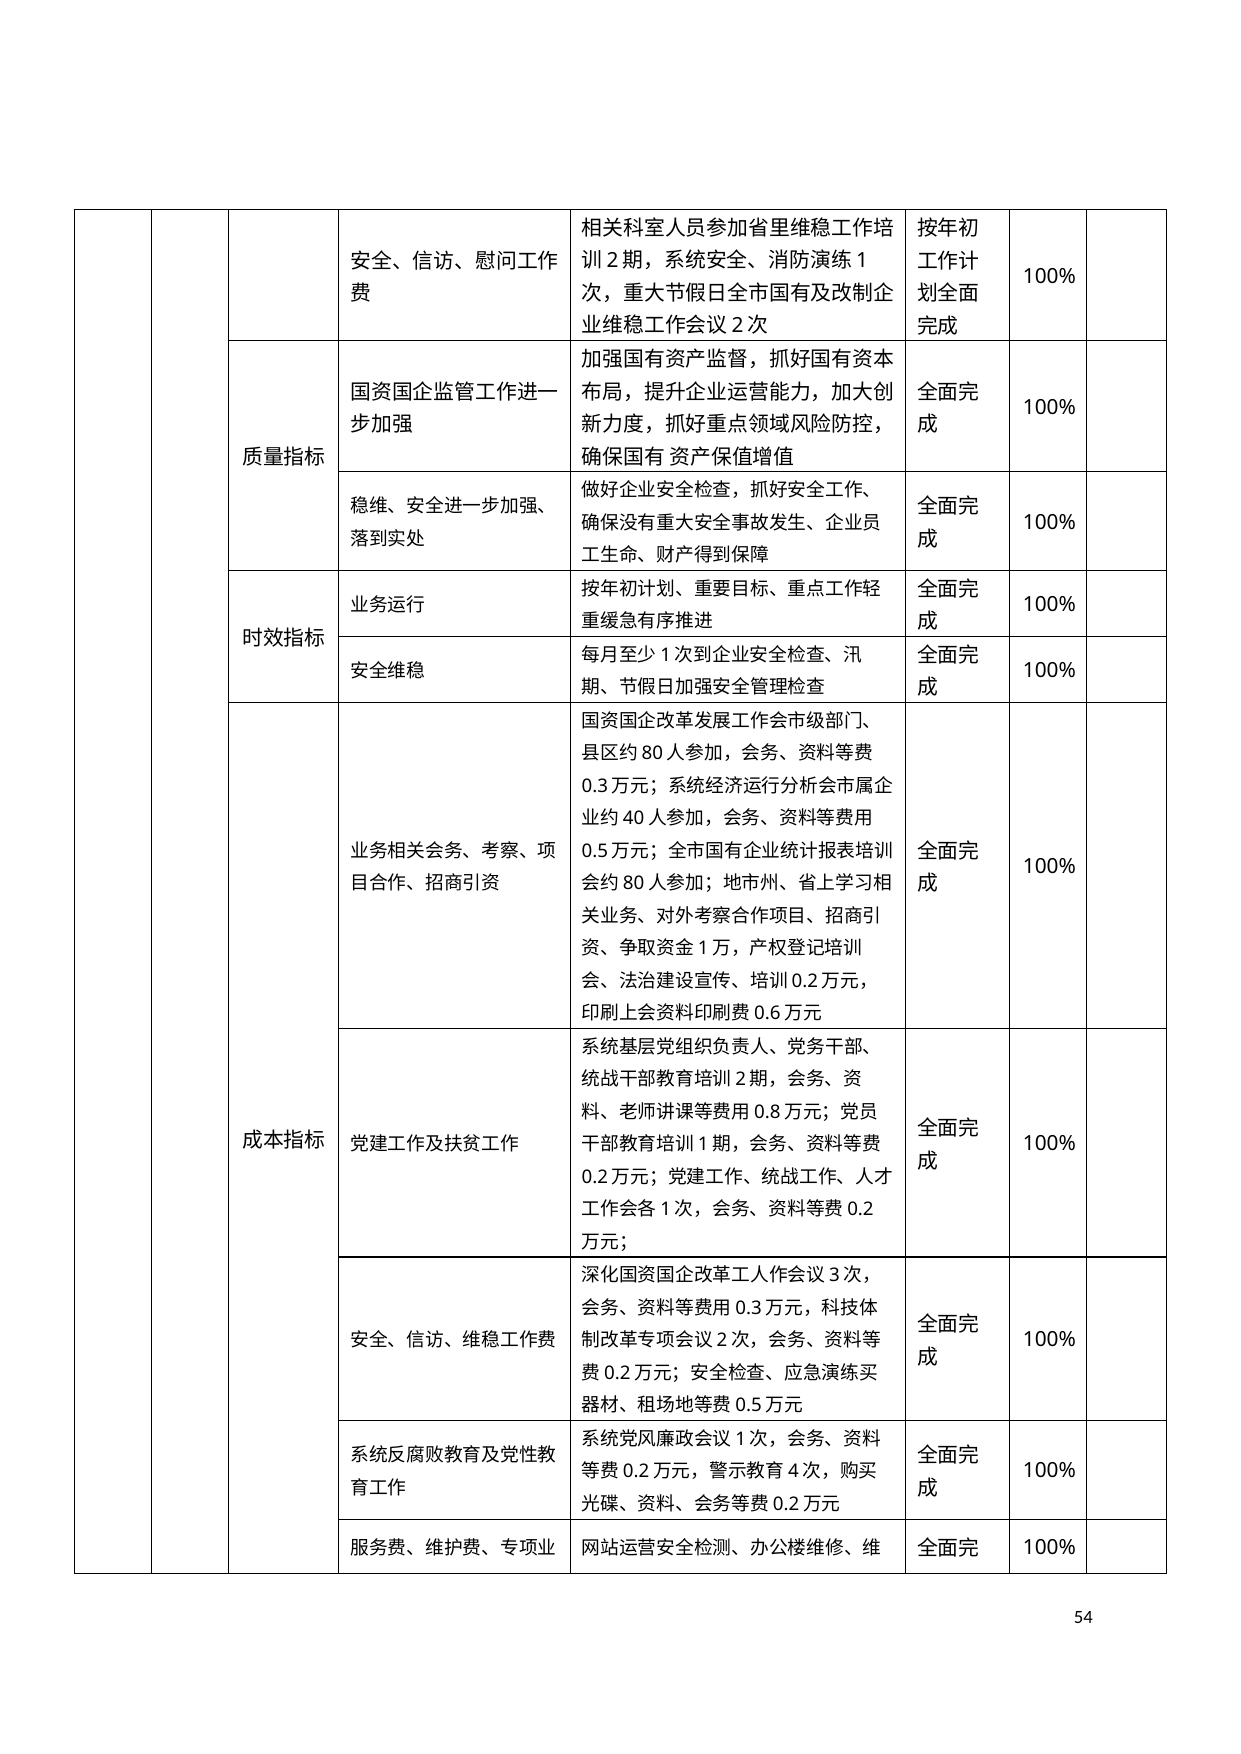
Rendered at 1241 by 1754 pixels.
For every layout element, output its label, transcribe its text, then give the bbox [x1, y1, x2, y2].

table_cell 100% [1010, 1029, 1086, 1256]
table_cell 全面完成 [906, 637, 1009, 702]
table_cell 稳维、安全进一步加强、落到实处 [339, 472, 570, 570]
table_cell [1087, 1029, 1166, 1256]
table_cell 安全维稳 [339, 637, 570, 702]
table_cell [1087, 1421, 1166, 1518]
table_cell 100% [1010, 703, 1086, 1028]
table_cell 相关科室人员参加省里维稳工作培训2期，系统安全、消防演练1次，重大节假日全市国有及改制企业维稳工作会议2次 [571, 210, 905, 340]
table_cell 加强国有资产监督，抓好国有资本布局，提升企业运营能力，加大创新力度，抓好重点领域风险防控，确保国有 资产保值增值 [571, 341, 905, 471]
table_cell 按年初计划、重要目标、重点工作轻重缓急有序推进 [571, 571, 905, 636]
table_cell 时效指标 [229, 571, 338, 702]
table_cell 100% [1010, 637, 1086, 702]
table_cell 每月至少1次到企业安全检查、汛期、节假日加强安全管理检查 [571, 637, 905, 702]
table_cell 业务运行 [339, 571, 570, 636]
table_cell [1087, 1258, 1166, 1420]
table_cell 安全、信访、维稳工作费 [339, 1258, 570, 1420]
table_cell [1087, 571, 1166, 636]
table_cell 100% [1010, 1421, 1086, 1518]
table_cell [1087, 1520, 1166, 1573]
table_cell [1087, 472, 1166, 570]
table_cell 安全、信访、慰问工作费 [339, 210, 570, 340]
table_cell 全面完成 [906, 1029, 1009, 1256]
table_cell 系统党风廉政会议1次，会务、资料等费0.2万元，警示教育4次，购买光碟、资料、会务等费0.2万元 [571, 1421, 905, 1518]
table_cell 全面完成 [906, 472, 1009, 570]
table_cell 党建工作及扶贫工作 [339, 1029, 570, 1256]
table_cell 100% [1010, 1258, 1086, 1420]
table_cell 100% [1010, 341, 1086, 471]
table_cell 国资国企改革发展工作会市级部门、县区约80人参加，会务、资料等费0.3万元；系统经济运行分析会市属企业约40人参加，会务、资料等费用0.5万元；全市国有企业统计报表培训会约80人参加；地市州、省上学习相关业务、对外考察合作项目、招商引资、争取资金1万，产权登记培训会、法治建设宣传、培训0.2万元，印刷上会资料印刷费0.6万元 [571, 703, 905, 1028]
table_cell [571, 1520, 905, 1573]
table_cell [1087, 341, 1166, 471]
table_cell 100% [1010, 210, 1086, 340]
table_cell 服务费、维护费、专项业务费 [339, 1520, 570, 1573]
table_cell 国资国企监管工作进一步加强 [339, 341, 570, 471]
table_cell 深化国资国企改革工人作会议3次，会务、资料等费用0.3万元，科技体制改革专项会议2次，会务、资料等费0.2万元；安全检查、应急演练买器材、租场地等费0.5万元 [571, 1258, 905, 1420]
table_cell 质量指标 [229, 341, 338, 570]
table_cell 做好企业安全检查，抓好安全工作、确保没有重大安全事故发生、企业员工生命、财产得到保障 [571, 472, 905, 570]
table_cell 100% [1010, 1520, 1086, 1573]
table_cell 全面完成 [906, 571, 1009, 636]
table_cell 全面完成 [906, 703, 1009, 1028]
table_cell 全面完成 [906, 1421, 1009, 1518]
table_cell [1087, 637, 1166, 702]
table_cell [1087, 703, 1166, 1028]
table_cell 系统反腐败教育及党性教育工作 [339, 1421, 570, 1518]
table_cell 业务相关会务、考察、项目合作、招商引资 [339, 703, 570, 1028]
table_cell 100% [1010, 472, 1086, 570]
table_cell 按年初工作计划全面完成 [906, 210, 1009, 340]
table_cell 100% [1010, 571, 1086, 636]
table_cell 成本指标 [229, 703, 338, 1573]
table_cell 全面完成 [906, 341, 1009, 471]
table_cell 全面完成 [906, 1258, 1009, 1420]
table_cell 全面完成 [906, 1520, 1009, 1573]
table_cell 系统基层党组织负责人、党务干部、统战干部教育培训2期，会务、资料、老师讲课等费用0.8万元；党员干部教育培训1期，会务、资料等费0.2万元；党建工作、统战工作、人才工作会各1次，会务、资料等费0.2万元； [571, 1029, 905, 1256]
table_cell [1087, 210, 1166, 340]
